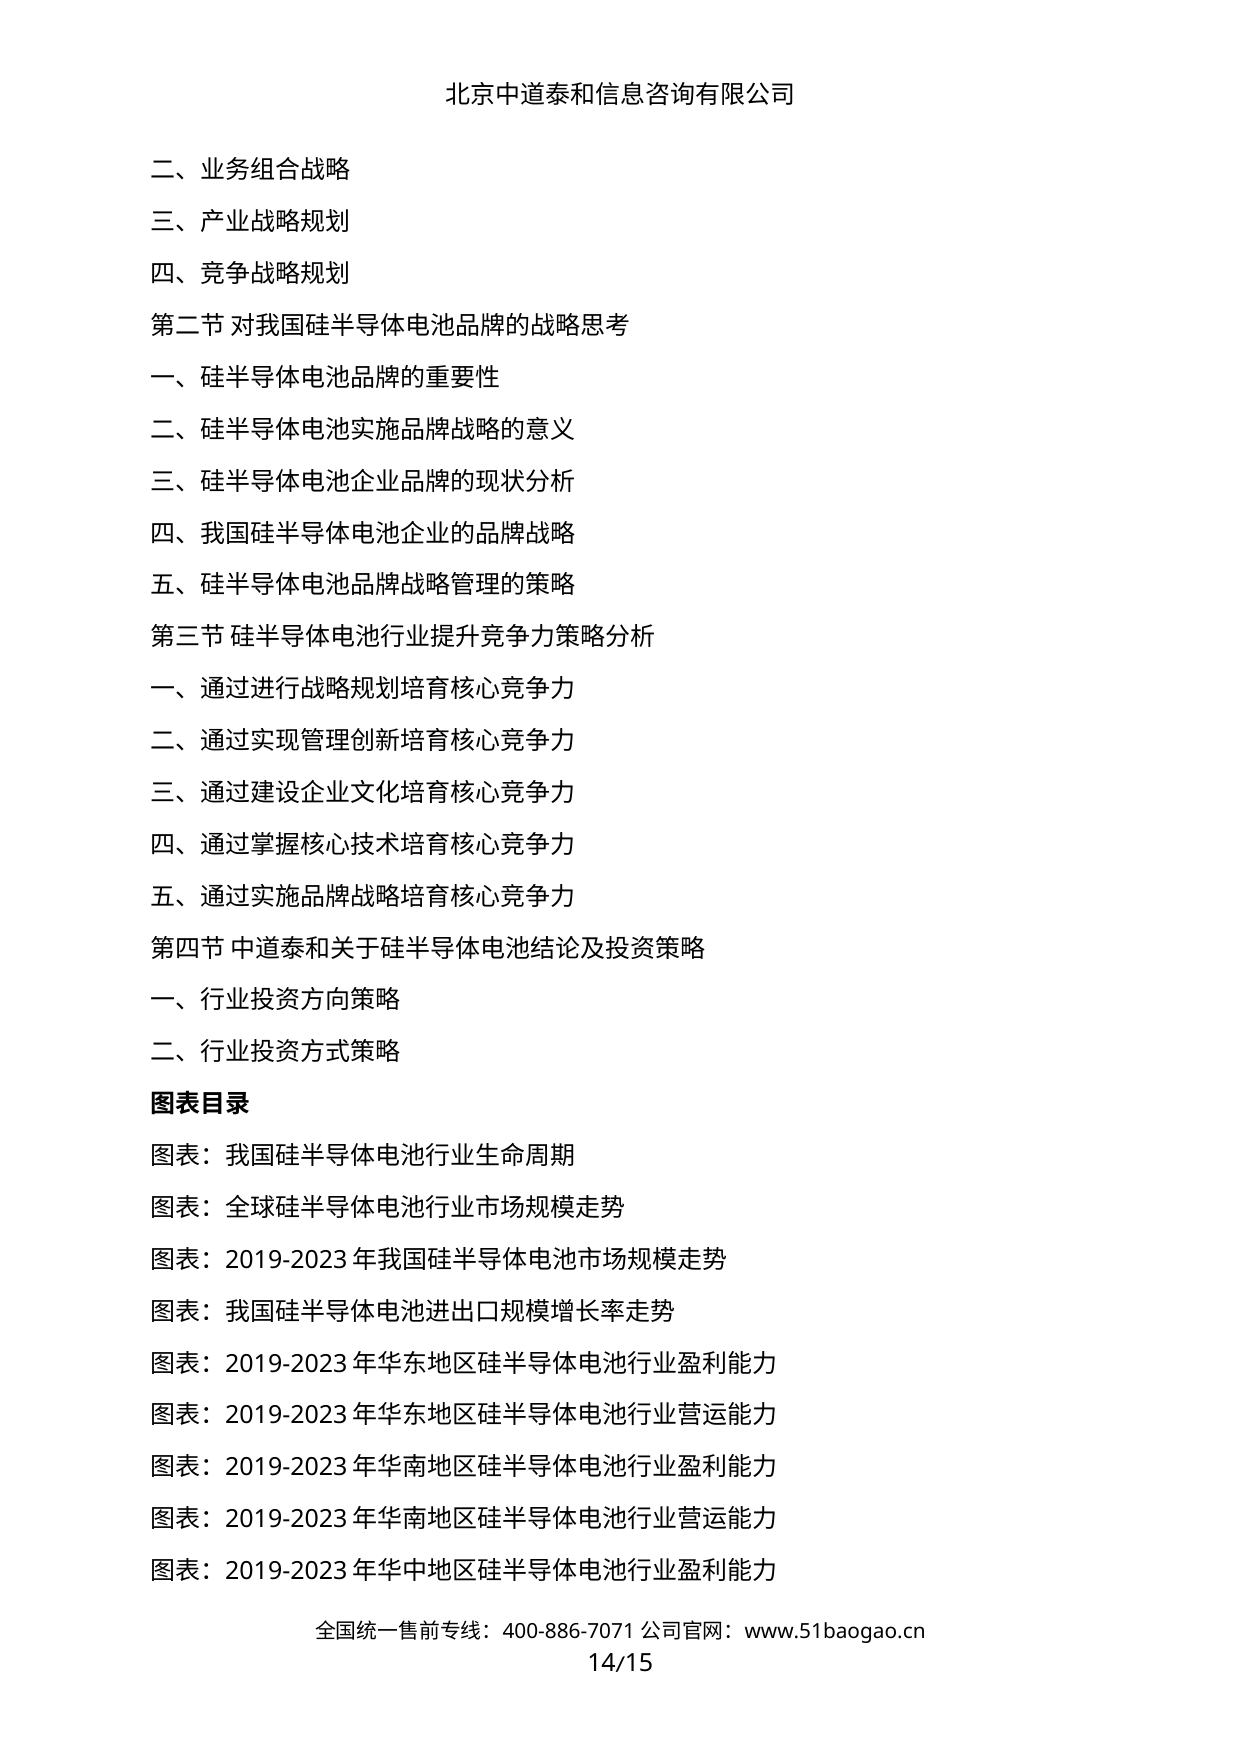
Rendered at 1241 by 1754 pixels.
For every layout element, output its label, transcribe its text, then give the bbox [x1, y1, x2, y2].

text 二、硅半导体电池实施品牌战略的意义 [150, 409, 1090, 446]
text 二、通过实现管理创新培育核心竞争力 [150, 721, 1090, 757]
text 四、我国硅半导体电池企业的品牌战略 [150, 513, 1090, 549]
text 图表：2019-2023年华东地区硅半导体电池行业盈利能力 [150, 1343, 1090, 1379]
text 五、通过实施品牌战略培育核心竞争力 [150, 876, 1090, 912]
text 四、竞争战略规划 [150, 254, 1090, 290]
text 三、硅半导体电池企业品牌的现状分析 [150, 461, 1090, 497]
text 图表：我国硅半导体电池行业生命周期 [150, 1136, 1090, 1172]
text 图表：2019-2023年华中地区硅半导体电池行业盈利能力 [150, 1551, 1090, 1587]
text 图表：2019-2023年我国硅半导体电池市场规模走势 [150, 1239, 1090, 1276]
text 图表：2019-2023年华南地区硅半导体电池行业营运能力 [150, 1499, 1090, 1535]
text 图表目录 [150, 1084, 1090, 1120]
text 五、硅半导体电池品牌战略管理的策略 [150, 565, 1090, 601]
text 一、行业投资方向策略 [150, 980, 1090, 1016]
text 图表：2019-2023年华南地区硅半导体电池行业盈利能力 [150, 1447, 1090, 1483]
text 第三节 硅半导体电池行业提升竞争力策略分析 [150, 617, 1090, 653]
text 图表：全球硅半导体电池行业市场规模走势 [150, 1187, 1090, 1224]
text 一、硅半导体电池品牌的重要性 [150, 357, 1090, 394]
text 三、产业战略规划 [150, 202, 1090, 238]
text 第四节 中道泰和关于硅半导体电池结论及投资策略 [150, 928, 1090, 964]
text 图表：我国硅半导体电池进出口规模增长率走势 [150, 1291, 1090, 1327]
text 二、行业投资方式策略 [150, 1032, 1090, 1068]
text 四、通过掌握核心技术培育核心竞争力 [150, 824, 1090, 861]
text 三、通过建设企业文化培育核心竞争力 [150, 772, 1090, 809]
text 一、通过进行战略规划培育核心竞争力 [150, 669, 1090, 705]
text 第二节 对我国硅半导体电池品牌的战略思考 [150, 306, 1090, 342]
text 图表：2019-2023年华东地区硅半导体电池行业营运能力 [150, 1395, 1090, 1431]
text 二、业务组合战略 [150, 150, 1090, 186]
